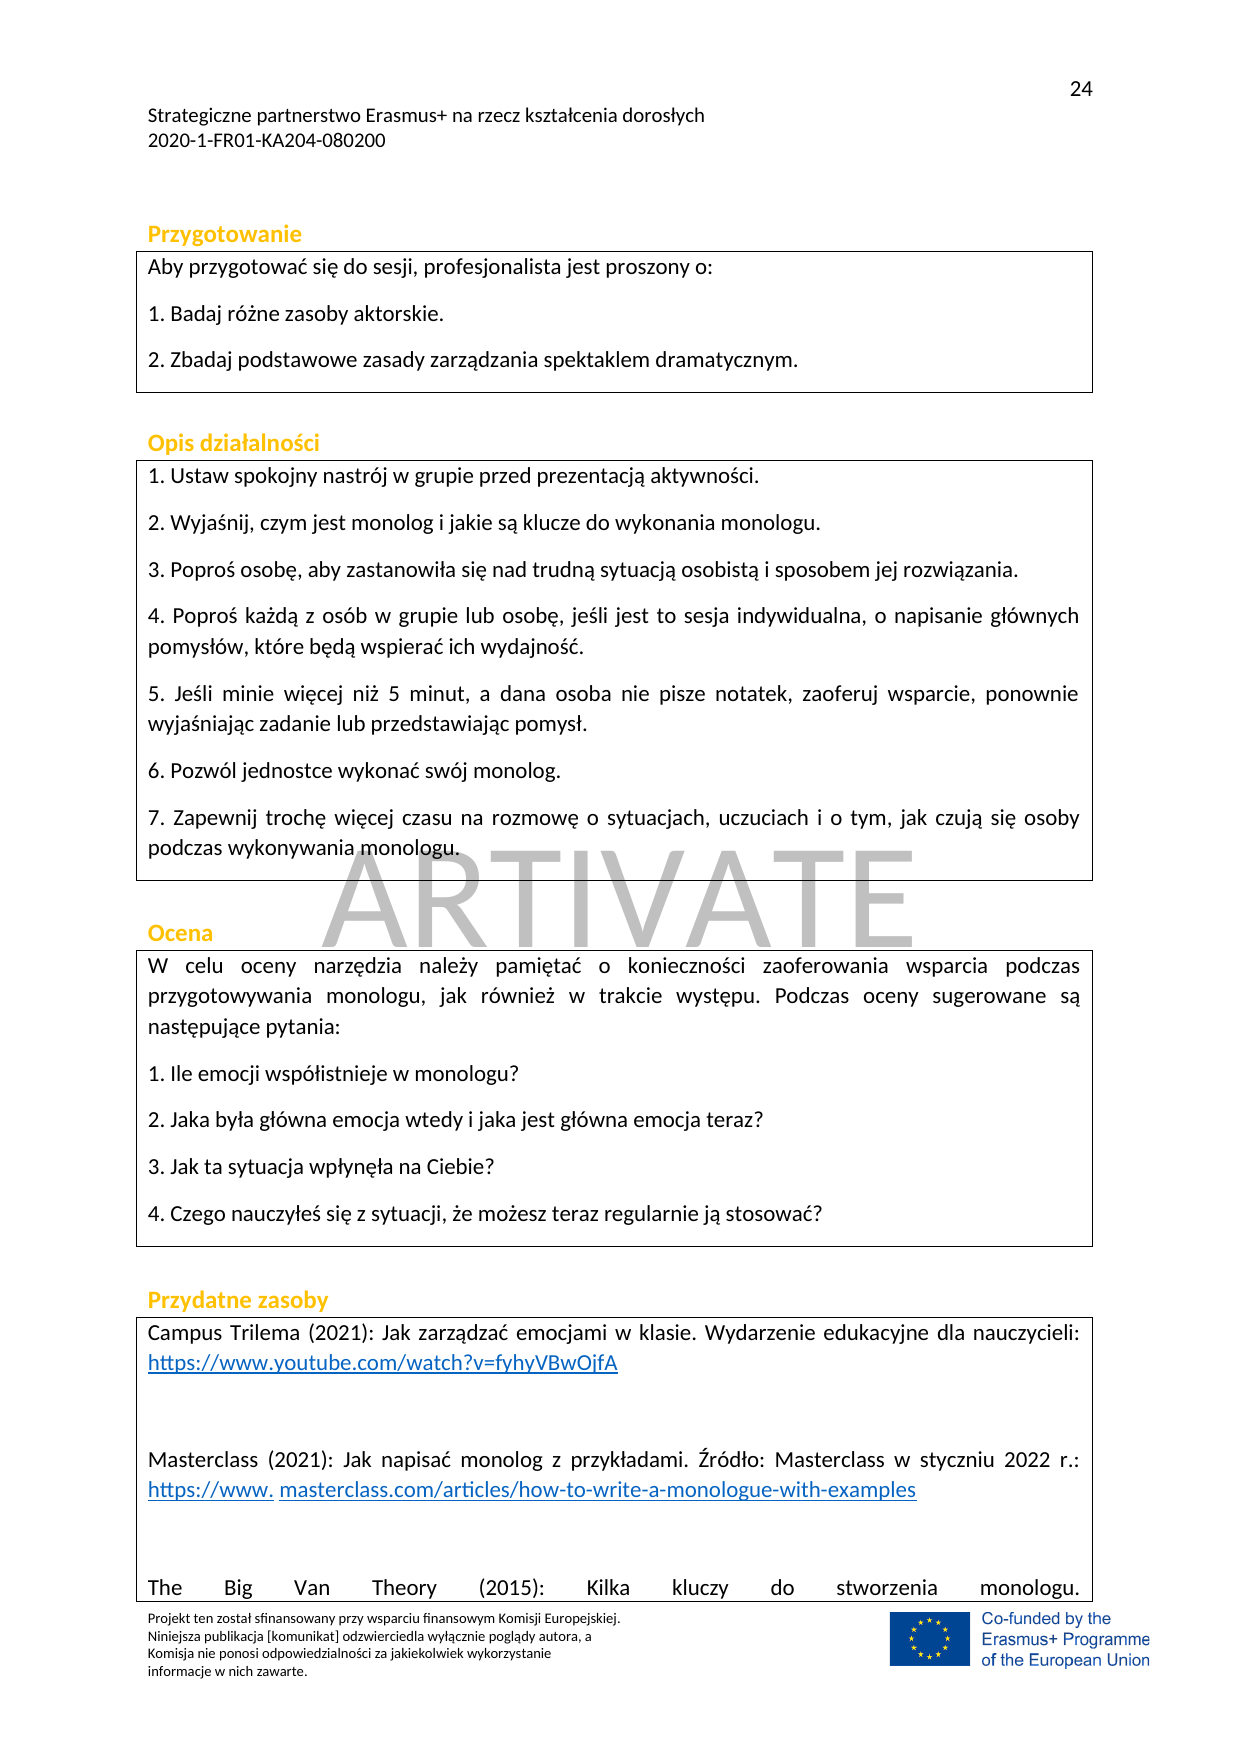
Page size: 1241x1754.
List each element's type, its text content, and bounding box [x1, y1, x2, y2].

text Opis działalności [148, 427, 1093, 458]
table_header W celu oceny narzędzia należy pamiętać o konieczności zaoferowania wsparcia podczas przygotowywania monologu, jak również w trakcie występu. Podczas oceny sugerowane są następujące pytania: 1. Ile emocji współistnieje w monologu? 2. Jaka była główna emocja wtedy i jaka jest główna emocja teraz? 3. Jak ta sytuacja wpłynęła na Ciebie? 4. Czego nauczyłeś się z sytuacji, że możesz teraz regularnie ją stosować? [137, 951, 1092, 1246]
picture [889, 1612, 1150, 1669]
text Przydatne zasoby [148, 1284, 1093, 1314]
table_header 1. Ustaw spokojny nastrój w grupie przed prezentacją aktywności. 2. Wyjaśnij, czym jest monolog i jakie są klucze do wykonania monologu. 3. Poproś osobę, aby zastanowiła się nad trudną sytuacją osobistą i sposobem jej rozwiązania. 4. Poproś każdą z osób w grupie lub osobę, jeśli jest to sesja indywidualna, o napisanie głównych pomysłów, które będą wspierać ich wydajność. 5. Jeśli minie więcej niż 5 minut, a dana osoba nie pisze notatek, zaoferuj wsparcie, ponownie wyjaśniając zadanie lub przedstawiając pomysł. 6. Pozwól jednostce wykonać swój monolog. 7. Zapewnij trochę więcej czasu na rozmowę o sytuacjach, uczuciach i o tym, jak czują się osoby podczas wykonywania monologu. [137, 461, 1092, 880]
table_header Aby przygotować się do sesji, profesjonalista jest proszony o: 1. Badaj różne zasoby aktorskie. 2. Zbadaj podstawowe zasady zarządzania spektaklem dramatycznym. [137, 252, 1092, 392]
text Ocena [148, 917, 1093, 948]
text Przygotowanie [148, 218, 1093, 248]
